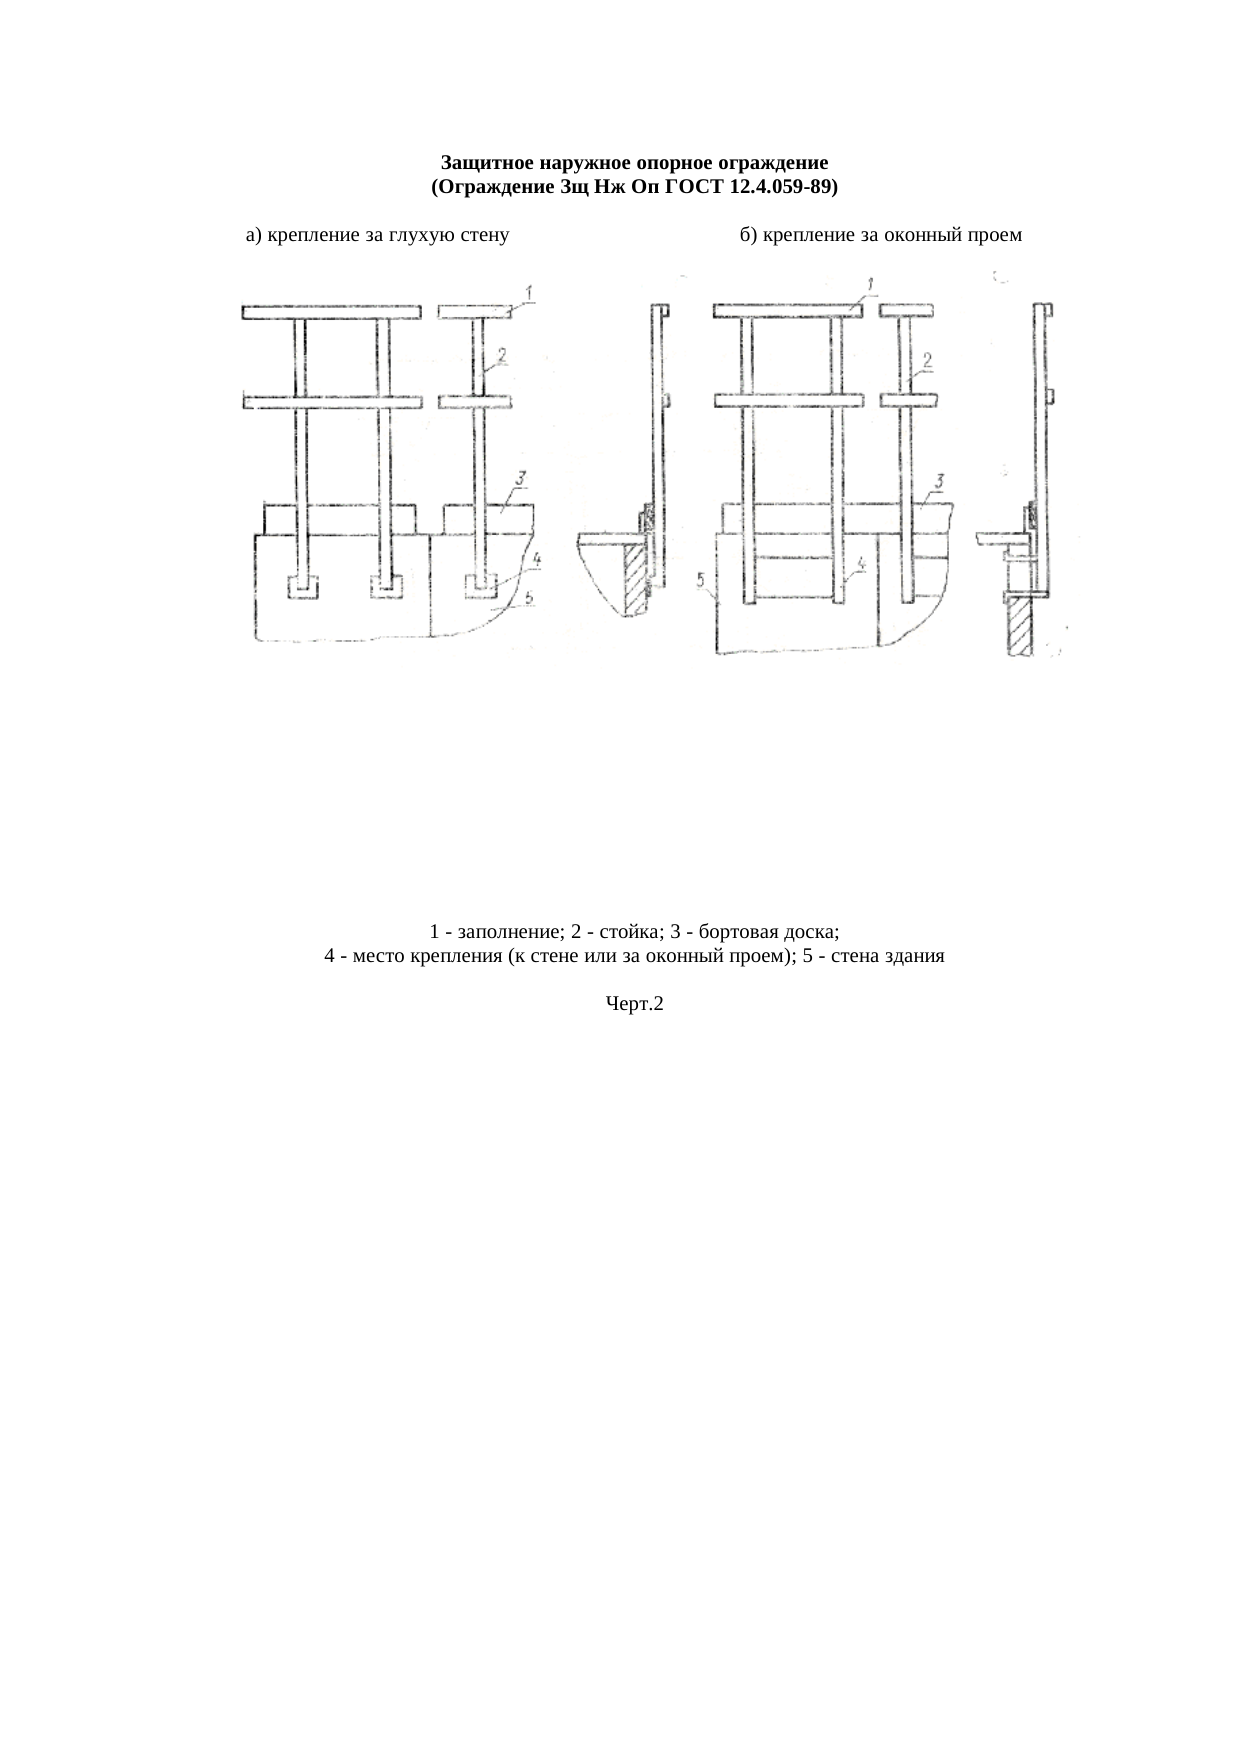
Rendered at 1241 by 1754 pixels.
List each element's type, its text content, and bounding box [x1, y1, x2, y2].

text Защитное наружное опорное ограждение [187, 150, 1053, 174]
text (Ограждение Зщ Нж Оп ГОСТ 12.4.059-89) [187, 174, 1053, 198]
text Черт.2 [187, 991, 1053, 1015]
text а) крепление за глухую стену б) крепление за оконный проем [187, 222, 1053, 246]
text 1 - заполнение; 2 - стойка; 3 - бортовая доска; [187, 919, 1053, 943]
text 4 - место крепления (к стене или за оконный проем); 5 - стена здания [187, 943, 1053, 967]
picture [216, 270, 1083, 919]
